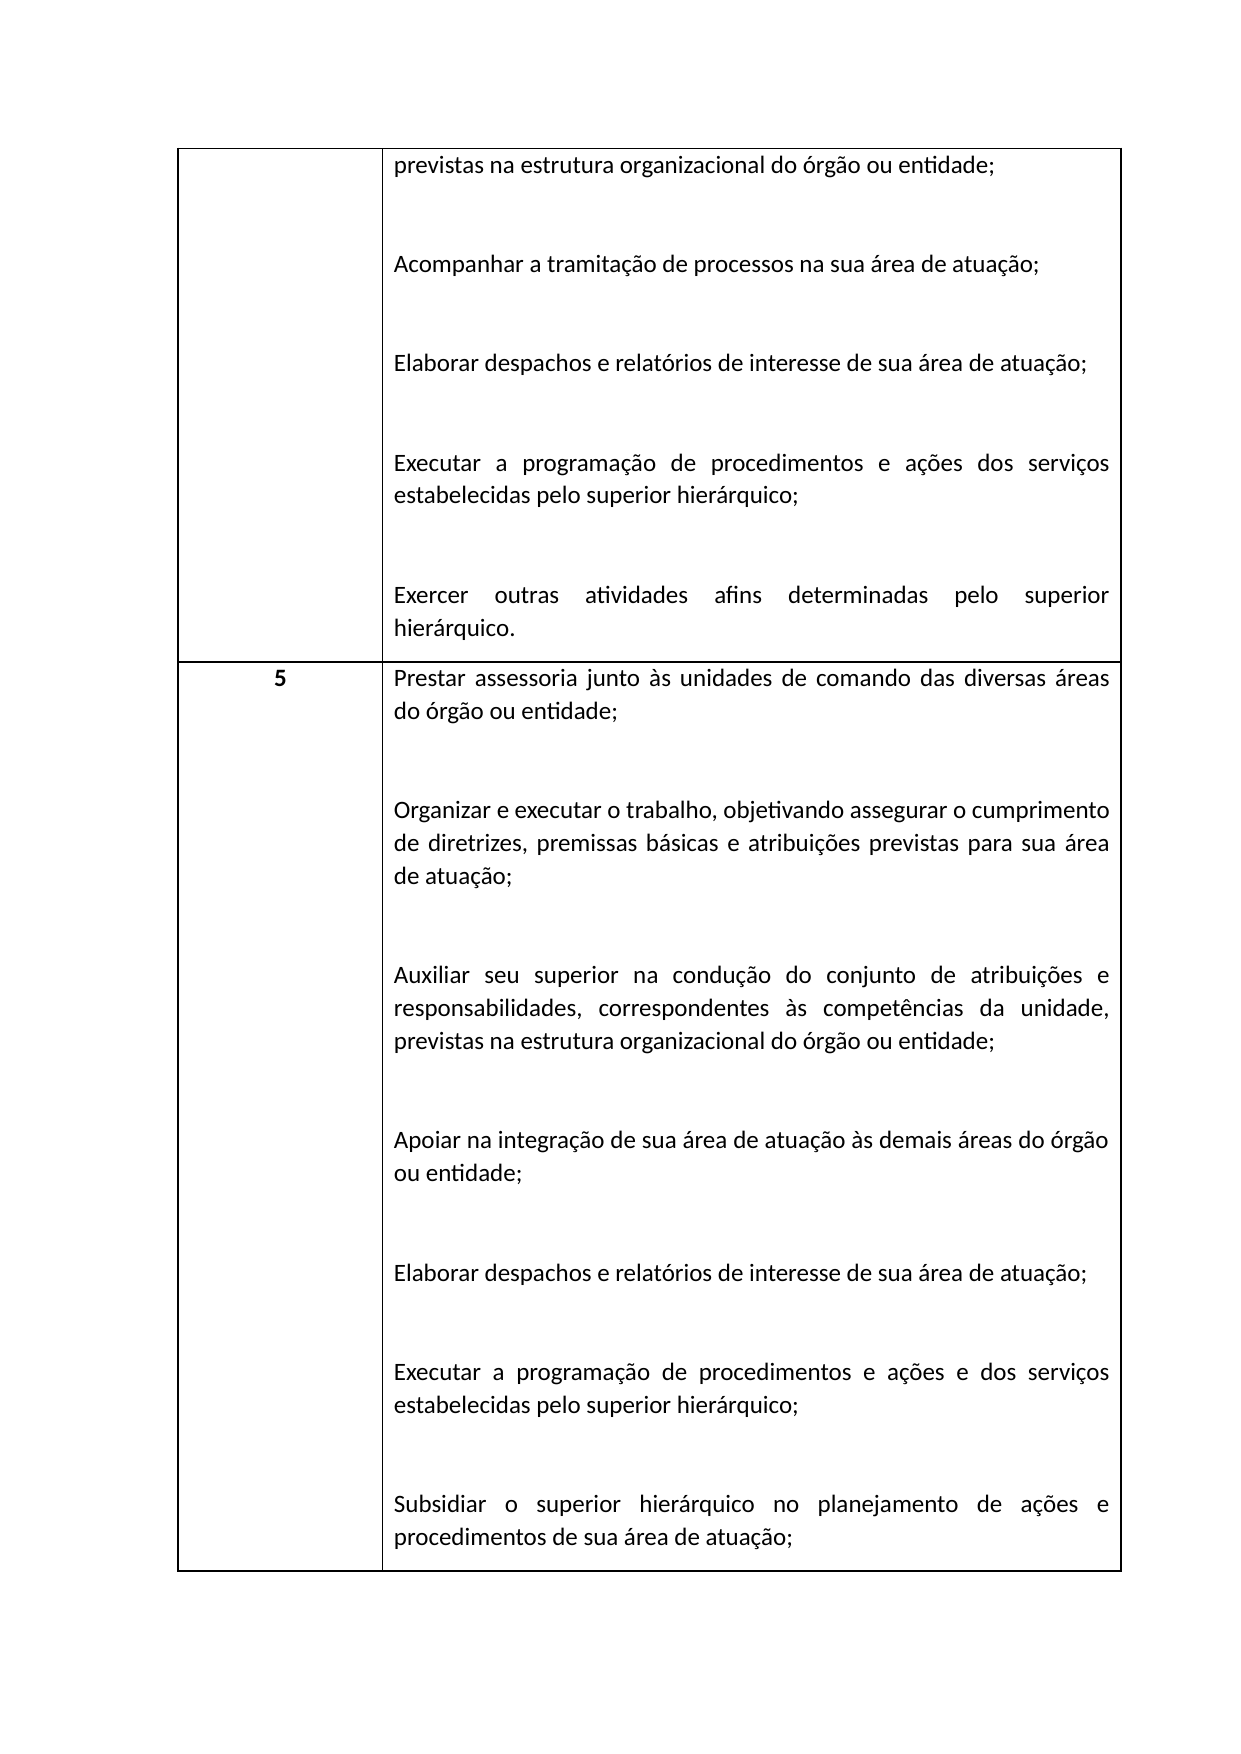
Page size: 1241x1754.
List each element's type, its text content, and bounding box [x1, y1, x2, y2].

table_cell 5 [179, 663, 382, 1570]
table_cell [383, 663, 1120, 1570]
table_cell 4 [179, 149, 382, 661]
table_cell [383, 149, 1120, 661]
